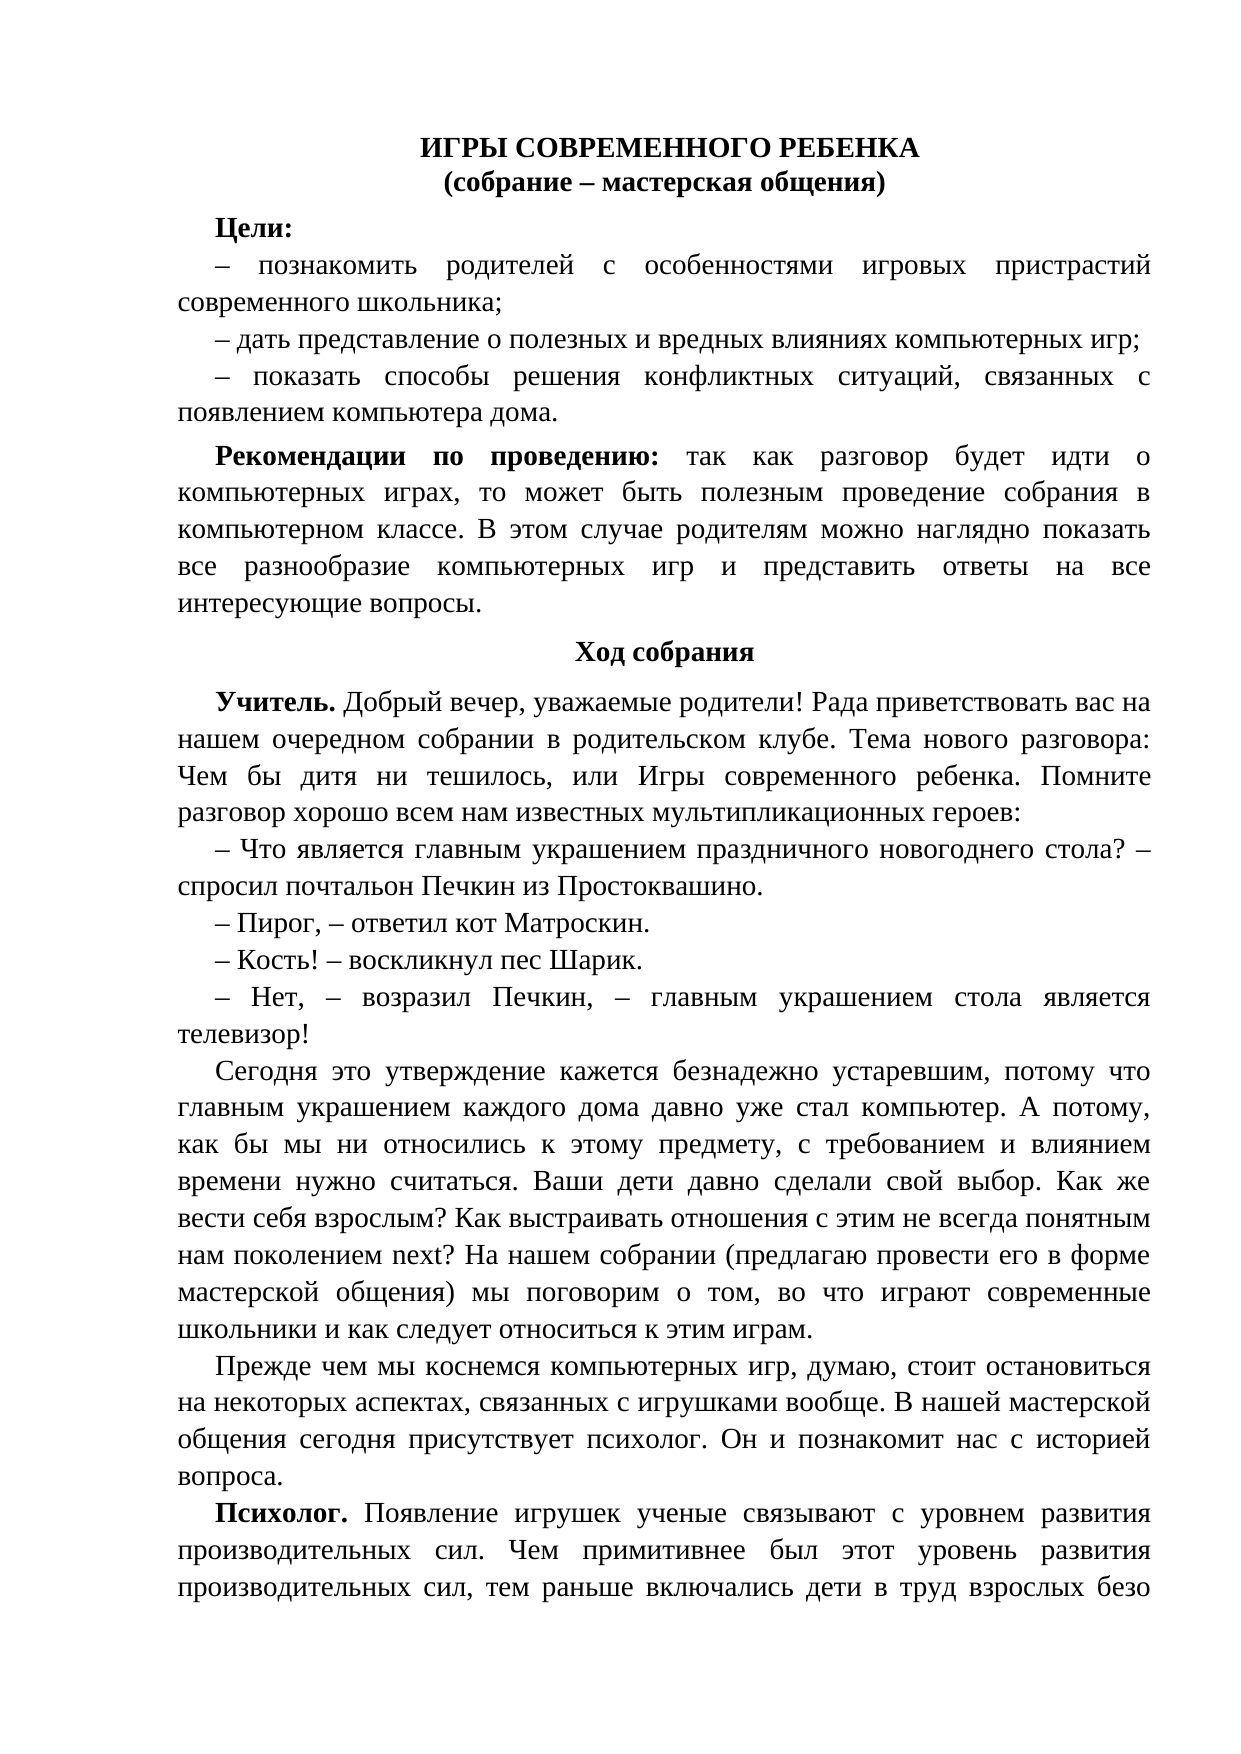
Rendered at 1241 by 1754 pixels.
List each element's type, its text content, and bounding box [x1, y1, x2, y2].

text – Пирог, – ответил кот Матроскин. [177, 905, 1152, 939]
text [177, 1495, 1152, 1602]
text Прежде чем мы коснемся компьютерных игр, думаю, стоит остановиться на некоторых аспектах, связанных с игрушками вообще. В нашей мастерской общения сегодня присутствует психолог. Он и познакомит нас с историей вопроса. [177, 1348, 1152, 1492]
text Рекомендации по проведению: так как разговор будет идти о компьютерных играх, то может быть полезным проведение собрания в компьютерном классе. В этом случае родителям можно наглядно показать все разнообразие компьютерных игр и представить ответы на все интересующие вопросы. [177, 438, 1152, 619]
text – Кость! – воскликнул пес Шарик. [177, 942, 1152, 976]
text – дать представление о полезных и вредных влияниях компьютерных игр; [177, 321, 1152, 354]
text – Что является главным украшением праздничного новогоднего стола? – спросил почтальон Печкин из Простоквашино. [177, 831, 1152, 902]
text Игры современного ребенка (собрание – мастерская общения) [177, 131, 1152, 198]
text Ход собрания [177, 634, 1152, 668]
text Цели: [177, 210, 1152, 244]
text – показать способы решения конфликтных ситуаций, связанных с появлением компьютера дома. [177, 358, 1152, 428]
text – познакомить родителей с особенностями игровых пристрастий современного школьника; [177, 247, 1152, 317]
text Учитель. Добрый вечер, уважаемые родители! Рада приветствовать вас на нашем очередном собрании в родительском клубе. Тема нового разговора: Чем бы дитя ни тешилось, или игры современного ребенка. Помните разговор хорошо всем нам известных мультипликационных героев: [177, 684, 1152, 828]
text – Нет, – возразил Печкин, – главным украшением стола является телевизор! [177, 979, 1152, 1049]
text Сегодня это утверждение кажется безнадежно устаревшим, потому что главным украшением каждого дома давно уже стал компьютер. А потому, как бы мы ни относились к этому предмету, с требованием и влиянием времени нужно считаться. Ваши дети давно сделали свой выбор. Как же вести себя взрослым? Как выстраивать отношения с этим не всегда понятным нам поколением next? На нашем собрании (предлагаю провести его в форме мастерской общения) мы поговорим о том, во что играют современные школьники и как следует относиться к этим играм. [177, 1053, 1152, 1344]
